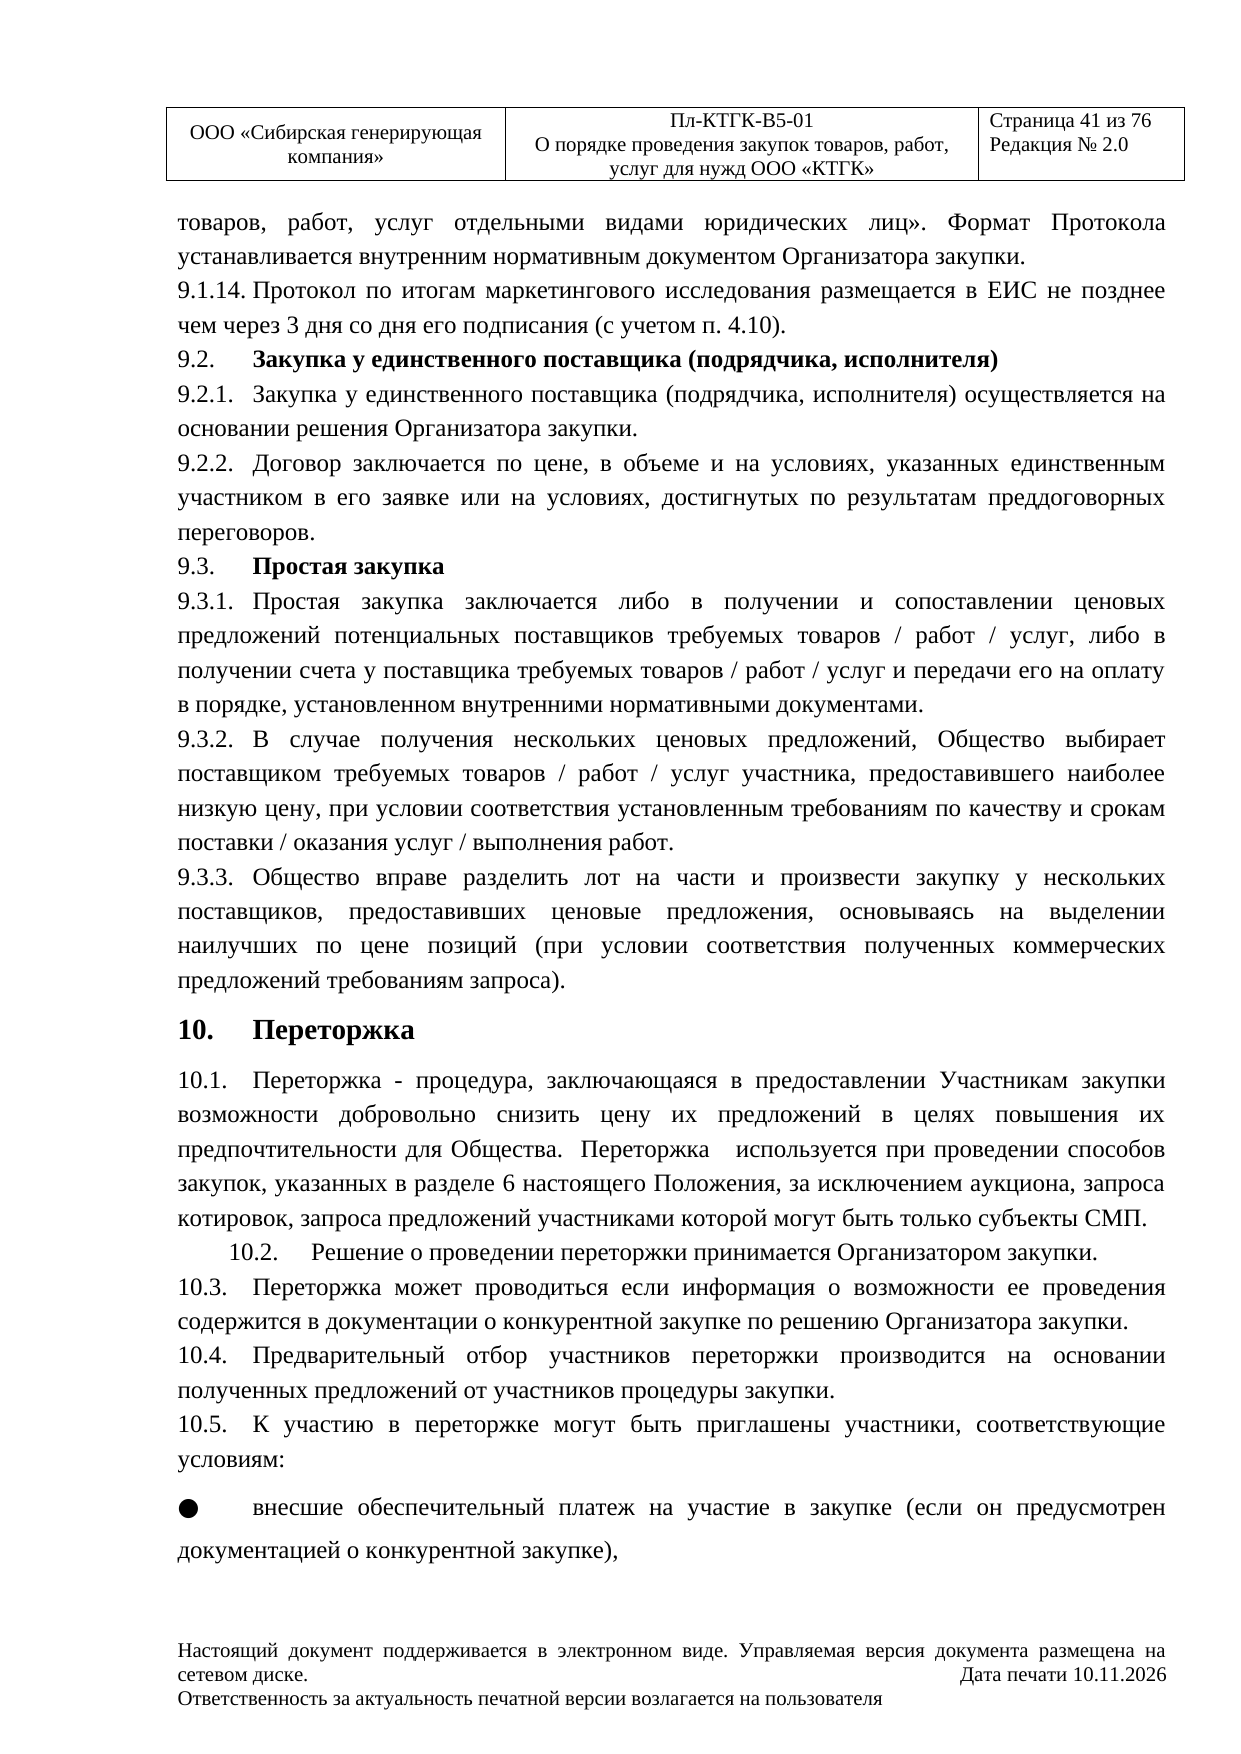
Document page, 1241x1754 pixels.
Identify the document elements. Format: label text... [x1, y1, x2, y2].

list Переторжка может проводиться если информация о возможности ее проведения содержится в документации о конкурентной закупке по решению Организатора закупки. [177, 1272, 1166, 1335]
list К участию в переторжке могут быть приглашены участники, соответствующие условиям: [177, 1409, 1166, 1473]
list Договор заключается по цене, в объеме и на условиях, указанных единственным участником в его заявке или на условиях, достигнутых по результатам преддоговорных переговоров. [177, 448, 1166, 546]
subtitle Переторжка [177, 1012, 1166, 1046]
list Решение о проведении переторжки принимается Организатором закупки. [228, 1237, 1166, 1266]
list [177, 207, 1166, 270]
list Общество вправе разделить лот на части и произвести закупку у нескольких поставщиков, предоставивших ценовые предложения, основываясь на выделении наилучших по цене позиций (при условии соответствия полученных коммерческих предложений требованиям запроса). [177, 862, 1166, 994]
list Закупка у единственного поставщика (подрядчика, исполнителя) осуществляется на основании решения Организатора закупки. [177, 379, 1166, 442]
list Закупка у единственного поставщика (подрядчика, исполнителя) [177, 344, 1166, 373]
list Простая закупка заключается либо в получении и сопоставлении ценовых предложений потенциальных поставщиков требуемых товаров / работ / услуг, либо в получении счета у поставщика требуемых товаров / работ / услуг и передачи его на оплату в порядке, установленном внутренними нормативными документами. [177, 586, 1166, 718]
list Предварительный отбор участников переторжки производится на основании полученных предложений от участников процедуры закупки. [177, 1341, 1166, 1404]
list Переторжка - процедура, заключающаяся в предоставлении Участникам закупки возможности добровольно снизить цену их предложений в целях повышения их предпочтительности для Общества. Переторжка используется при проведении способов закупок, указанных в разделе 6 настоящего Положения, за исключением аукциона, запроса котировок, запроса предложений участниками которой могут быть только субъекты СМП. [177, 1065, 1166, 1231]
list В случае получения нескольких ценовых предложений, Общество выбирает поставщиком требуемых товаров / работ / услуг участника, предоставившего наиболее низкую цену, при условии соответствия установленным требованиям по качеству и срокам поставки / оказания услуг / выполнения работ. [177, 724, 1166, 856]
list внесшие обеспечительный платеж на участие в закупке (если он предусмотрен документацией о конкурентной закупке), [177, 1478, 1166, 1564]
list Простая закупка [177, 551, 1166, 580]
list Протокол по итогам маркетингового исследования размещается в ЕИС не позднее чем через 3 дня со дня его подписания (с учетом п. 4.10). [177, 276, 1166, 339]
